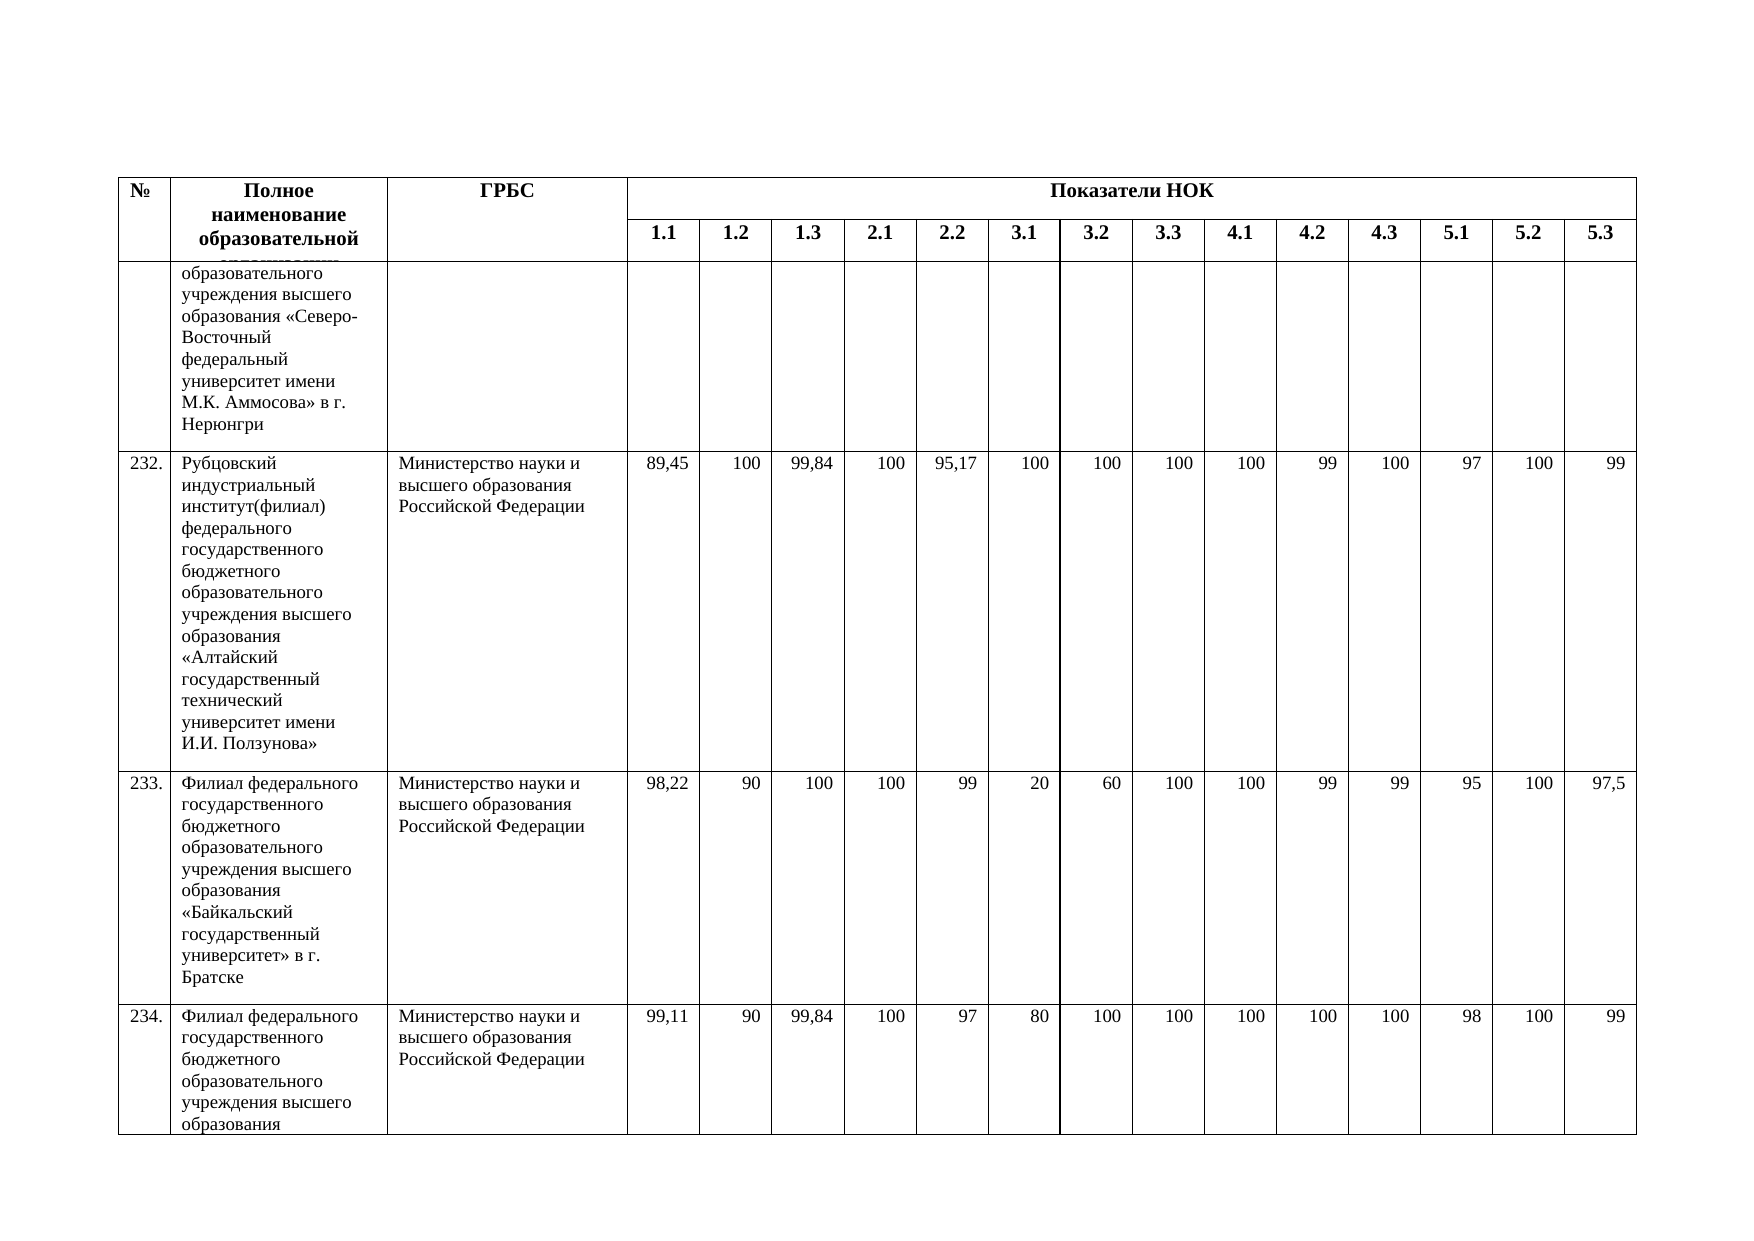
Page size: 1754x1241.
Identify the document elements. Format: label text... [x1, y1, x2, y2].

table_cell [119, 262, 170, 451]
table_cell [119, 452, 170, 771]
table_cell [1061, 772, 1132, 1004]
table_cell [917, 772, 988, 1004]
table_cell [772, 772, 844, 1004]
table_cell 2.1 [845, 220, 916, 261]
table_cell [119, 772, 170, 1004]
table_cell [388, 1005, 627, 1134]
table_cell 1.1 [628, 220, 699, 261]
table_cell 5.2 [1493, 220, 1564, 261]
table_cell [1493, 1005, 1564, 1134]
table_header Полное наименование образовательной организации [171, 178, 387, 261]
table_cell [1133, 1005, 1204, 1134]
table_cell 4.1 [1205, 220, 1276, 261]
table_cell 1.3 [772, 220, 844, 261]
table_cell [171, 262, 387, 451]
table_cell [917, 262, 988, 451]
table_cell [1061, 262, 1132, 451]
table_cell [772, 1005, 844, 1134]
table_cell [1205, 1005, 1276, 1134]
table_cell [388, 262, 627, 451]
table_cell 5.1 [1421, 220, 1492, 261]
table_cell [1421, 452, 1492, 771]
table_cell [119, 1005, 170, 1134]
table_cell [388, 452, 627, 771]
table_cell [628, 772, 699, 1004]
table_header ГРБС [388, 178, 627, 261]
table_cell 1.2 [700, 220, 771, 261]
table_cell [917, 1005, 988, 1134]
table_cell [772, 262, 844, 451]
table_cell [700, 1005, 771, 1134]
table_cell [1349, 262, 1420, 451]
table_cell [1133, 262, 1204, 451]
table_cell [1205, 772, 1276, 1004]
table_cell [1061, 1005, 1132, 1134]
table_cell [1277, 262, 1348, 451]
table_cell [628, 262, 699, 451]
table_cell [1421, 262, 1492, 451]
table_cell 4.3 [1349, 220, 1420, 261]
table_cell 3.2 [1061, 220, 1132, 261]
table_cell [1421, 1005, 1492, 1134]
table_cell 5.3 [1565, 220, 1636, 261]
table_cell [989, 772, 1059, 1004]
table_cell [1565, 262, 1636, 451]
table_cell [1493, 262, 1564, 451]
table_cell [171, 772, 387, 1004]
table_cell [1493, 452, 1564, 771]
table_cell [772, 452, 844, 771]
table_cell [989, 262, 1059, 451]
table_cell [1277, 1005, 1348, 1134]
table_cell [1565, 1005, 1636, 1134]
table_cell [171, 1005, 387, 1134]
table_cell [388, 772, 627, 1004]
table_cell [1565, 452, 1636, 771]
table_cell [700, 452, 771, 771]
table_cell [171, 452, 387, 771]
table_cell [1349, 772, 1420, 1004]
table_cell 2.2 [917, 220, 988, 261]
table_header № [119, 178, 170, 261]
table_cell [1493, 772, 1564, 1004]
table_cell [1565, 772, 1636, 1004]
table_cell 3.3 [1133, 220, 1204, 261]
table_cell 4.2 [1277, 220, 1348, 261]
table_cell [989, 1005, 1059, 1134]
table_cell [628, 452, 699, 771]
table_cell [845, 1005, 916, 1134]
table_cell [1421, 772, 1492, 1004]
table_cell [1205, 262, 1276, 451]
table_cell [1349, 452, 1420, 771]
table_header Показатели НОК [628, 178, 1636, 219]
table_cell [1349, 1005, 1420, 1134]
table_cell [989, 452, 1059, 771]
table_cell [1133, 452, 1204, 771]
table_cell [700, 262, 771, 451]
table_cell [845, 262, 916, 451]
table_cell 3.1 [989, 220, 1059, 261]
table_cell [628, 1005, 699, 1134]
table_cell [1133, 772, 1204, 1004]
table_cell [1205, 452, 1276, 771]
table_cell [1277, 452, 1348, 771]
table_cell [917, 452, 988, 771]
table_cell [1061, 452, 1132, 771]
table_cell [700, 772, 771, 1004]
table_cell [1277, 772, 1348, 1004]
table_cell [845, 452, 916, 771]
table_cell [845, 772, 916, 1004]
